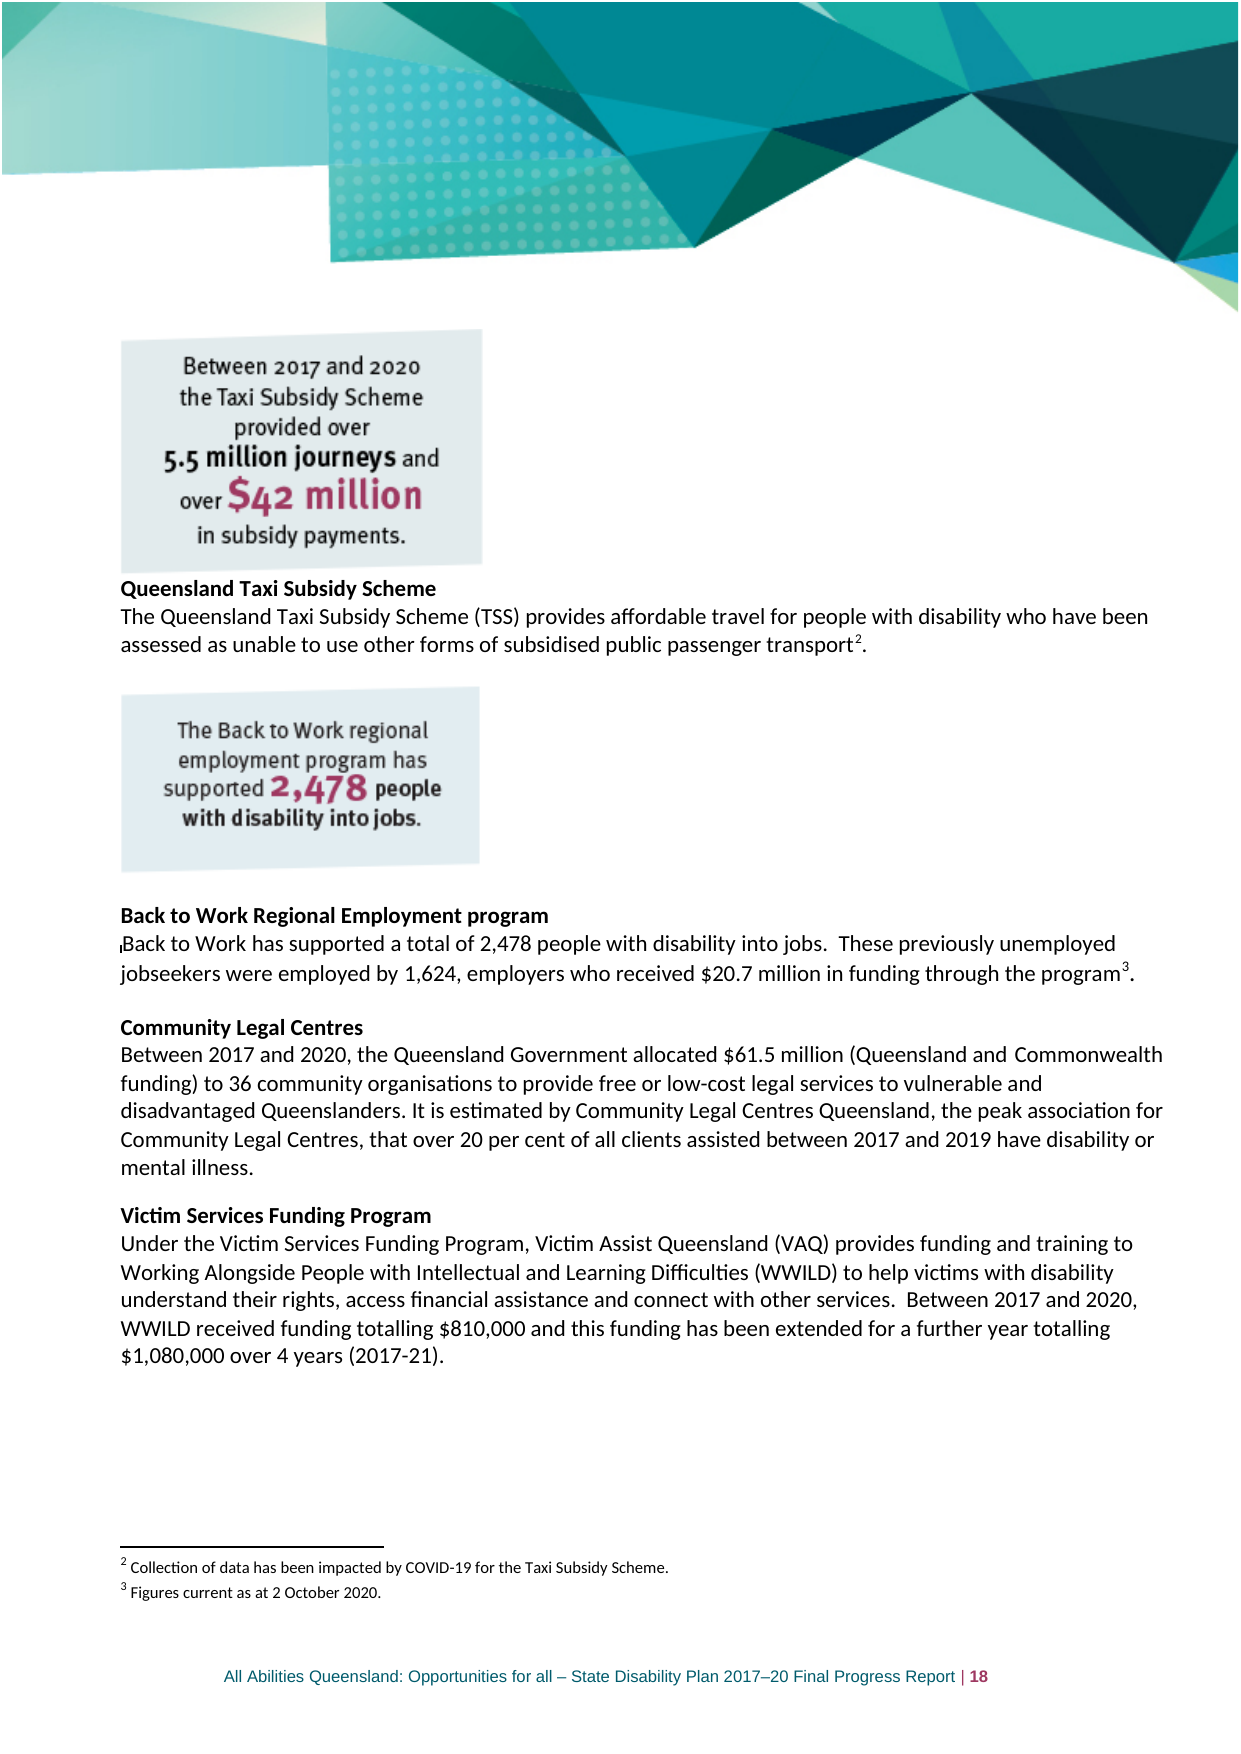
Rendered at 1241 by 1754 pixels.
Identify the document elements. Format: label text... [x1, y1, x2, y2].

text Between 2017 and 2020, the Queensland Government allocated $61.5 million (Queensland and Commonwealth funding) to 36 community organisations to provide free or low-cost legal services to vulnerable and disadvantaged Queenslanders. It is estimated by Community Legal Centres Queensland, the peak association for Community Legal Centres, that over 20 per cent of all clients assisted between 2017 and 2019 have disability or mental illness. [120, 1041, 1169, 1181]
picture [2, 2, 1239, 1752]
text Queensland Taxi Subsidy Scheme [120, 574, 1169, 602]
text Community Legal Centres [120, 1013, 1169, 1041]
text Victim Services Funding Program [120, 1202, 1169, 1229]
text Back to Work Regional Employment program [120, 901, 1169, 929]
text The Queensland Taxi Subsidy Scheme (TSS) provides affordable travel for people with disability who have been assessed as unable to use other forms of subsidised public passenger transport. [120, 602, 1169, 658]
text Back to Work has supported a total of 2,478 people with disability into jobs. These previously unemployed jobseekers were employed by 1,624, employers who received $20.7 million in funding through the program. [120, 929, 1169, 988]
text Under the Victim Services Funding Program, Victim Assist Queensland (VAQ) provides funding and training to Working Alongside People with Intellectual and Learning Difficulties (WWILD) to help victims with disability understand their rights, access financial assistance and connect with other services. Between 2017 and 2020, WWILD received funding totalling $810,000 and this funding has been extended for a further year totalling $1,080,000 over 4 years (2017-21). [120, 1229, 1169, 1370]
